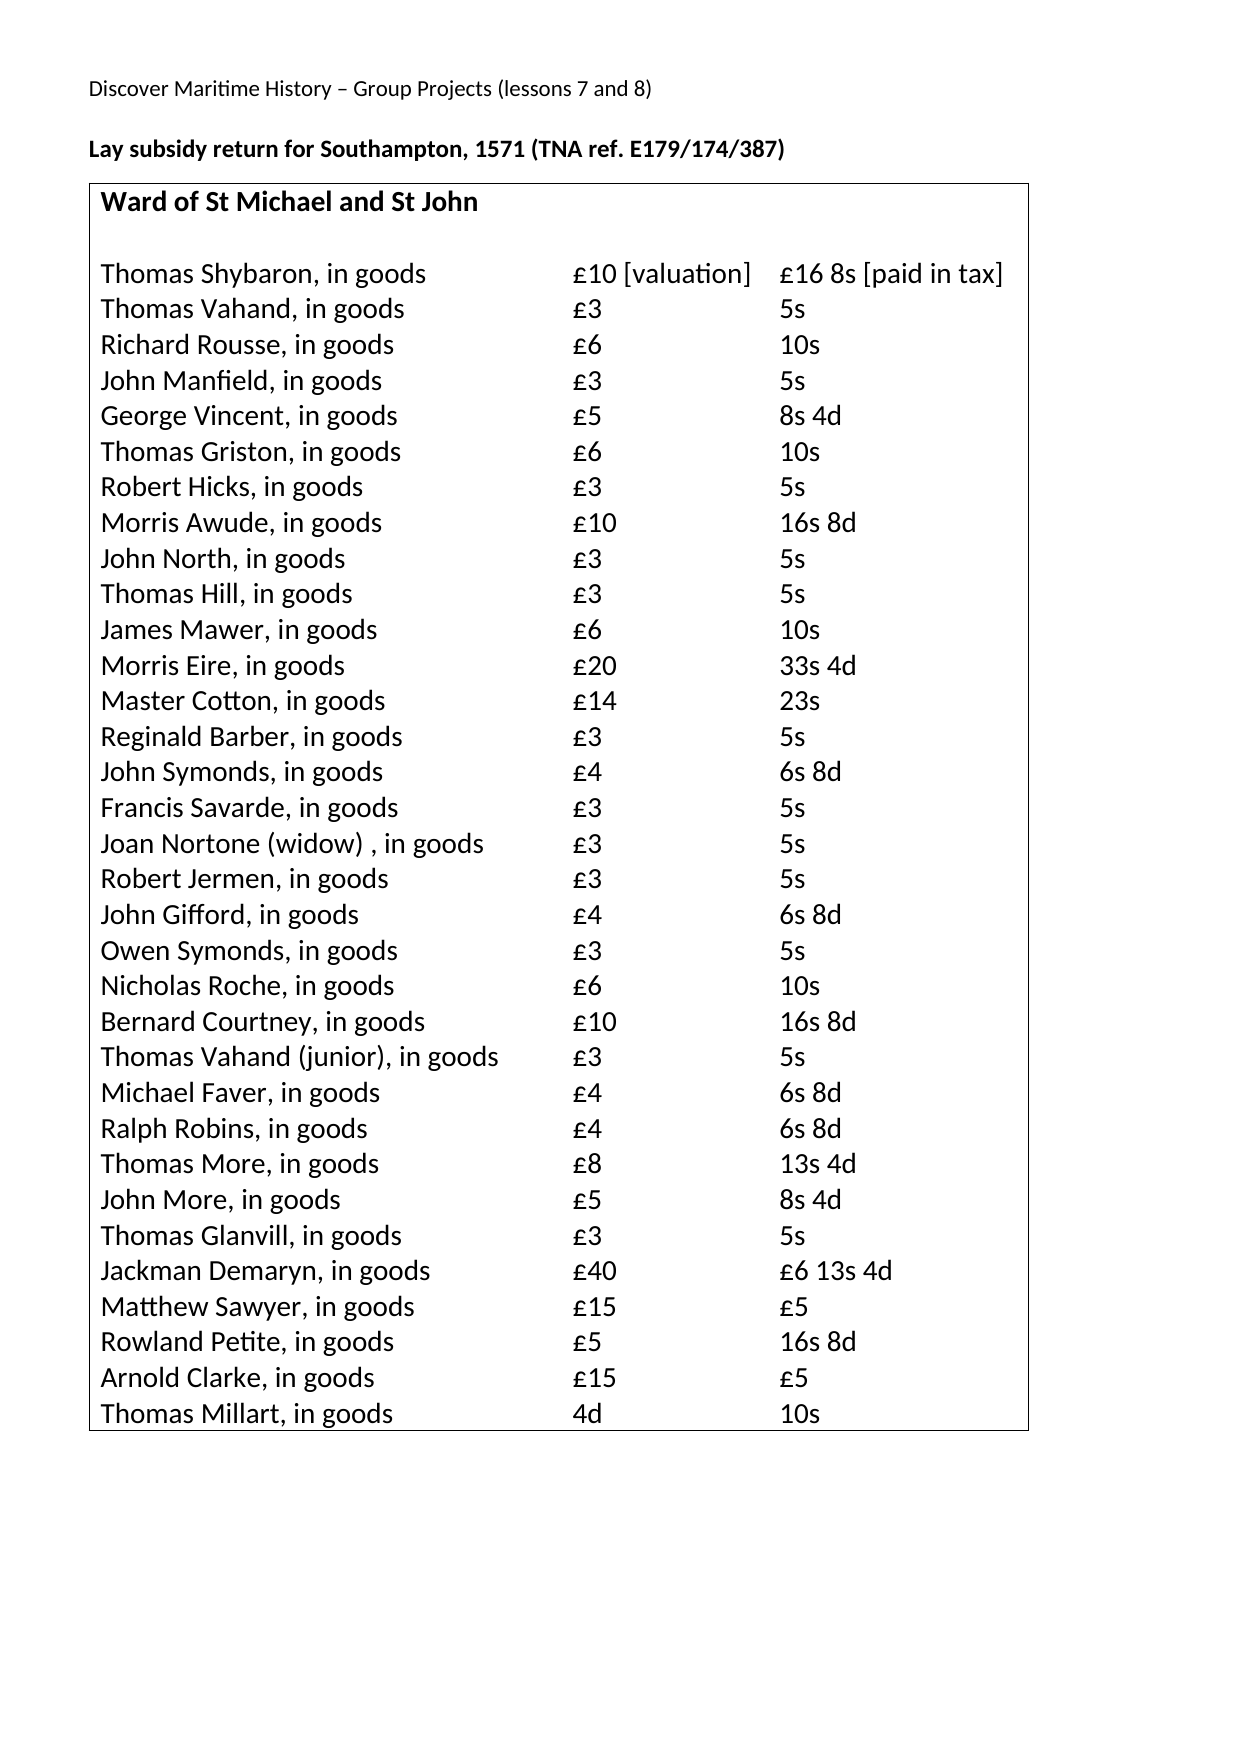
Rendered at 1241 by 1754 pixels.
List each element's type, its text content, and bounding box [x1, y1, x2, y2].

table_cell 16s 8d [768, 1324, 1028, 1359]
table_cell £5 [561, 397, 768, 433]
table_cell £3 [561, 718, 768, 753]
table_cell £8 [561, 1145, 768, 1181]
table_cell 23s [768, 682, 1028, 718]
table_cell Robert Hicks, in goods [90, 469, 561, 504]
table_cell Joan Nortone (widow) , in goods [90, 825, 561, 860]
table_cell Ralph Robins, in goods [90, 1110, 561, 1145]
table_cell 5s [768, 1217, 1028, 1252]
table_cell £4 [561, 754, 768, 789]
table_cell 5s [768, 789, 1028, 825]
table_cell £3 [561, 1217, 768, 1252]
table_cell Morris Eire, in goods [90, 647, 561, 682]
table_cell 8s 4d [768, 1181, 1028, 1217]
table_cell Jackman Demaryn, in goods [90, 1252, 561, 1288]
table_cell £3 [561, 1039, 768, 1074]
table_cell 6s 8d [768, 1110, 1028, 1145]
table_cell 8s 4d [768, 397, 1028, 433]
table_cell £6 [561, 611, 768, 647]
table_cell John Symonds, in goods [90, 754, 561, 789]
table_cell 5s [768, 540, 1028, 575]
table_cell £5 [768, 1288, 1028, 1323]
table_cell £6 [561, 326, 768, 362]
table_cell £3 [561, 575, 768, 611]
table_cell 5s [768, 825, 1028, 860]
table_cell 16s 8d [768, 504, 1028, 540]
table_cell £15 [561, 1288, 768, 1323]
table_cell George Vincent, in goods [90, 397, 561, 433]
table_cell £10 [valuation] [561, 255, 768, 290]
table_cell £3 [561, 469, 768, 504]
table_cell £3 [561, 860, 768, 896]
table_cell 5s [768, 860, 1028, 896]
table_cell £3 [561, 789, 768, 825]
text Lay subsidy return for Southampton, 1571 (TNA ref. E179/174/387) [89, 133, 1137, 163]
table_cell 5s [768, 469, 1028, 504]
table_cell £3 [561, 290, 768, 326]
table_cell 5s [768, 362, 1028, 397]
table_cell 4d [561, 1395, 768, 1430]
table_cell Reginald Barber, in goods [90, 718, 561, 753]
table_cell James Mawer, in goods [90, 611, 561, 647]
table_cell 10s [768, 611, 1028, 647]
table_cell £6 [561, 433, 768, 468]
table_cell Thomas Griston, in goods [90, 433, 561, 468]
table_cell £5 [561, 1181, 768, 1217]
table_cell 6s 8d [768, 754, 1028, 789]
table_cell Thomas Shybaron, in goods [90, 255, 561, 290]
table_cell 5s [768, 290, 1028, 326]
table_cell £16 8s [paid in tax] [768, 255, 1028, 290]
table_cell John North, in goods [90, 540, 561, 575]
table_cell 10s [768, 1395, 1028, 1430]
table_cell £14 [561, 682, 768, 718]
table_cell Arnold Clarke, in goods [90, 1359, 561, 1395]
table_cell 5s [768, 575, 1028, 611]
table_cell Master Cotton, in goods [90, 682, 561, 718]
table_cell £6 [561, 967, 768, 1003]
table_cell Thomas Glanvill, in goods [90, 1217, 561, 1252]
table_cell John More, in goods [90, 1181, 561, 1217]
table_cell £10 [561, 504, 768, 540]
table_cell John Manfield, in goods [90, 362, 561, 397]
table_cell £4 [561, 1074, 768, 1110]
table_cell 10s [768, 326, 1028, 362]
table_cell £40 [561, 1252, 768, 1288]
table_cell 13s 4d [768, 1145, 1028, 1181]
table_cell 33s 4d [768, 647, 1028, 682]
table_cell Thomas Hill, in goods [90, 575, 561, 611]
table_cell £3 [561, 362, 768, 397]
table_cell 6s 8d [768, 1074, 1028, 1110]
table_cell Richard Rousse, in goods [90, 326, 561, 362]
table_cell 10s [768, 433, 1028, 468]
table_cell £5 [561, 1324, 768, 1359]
table_cell £4 [561, 1110, 768, 1145]
table_cell Rowland Petite, in goods [90, 1324, 561, 1359]
table_cell Thomas Vahand (junior), in goods [90, 1039, 561, 1074]
table_cell Morris Awude, in goods [90, 504, 561, 540]
table_cell Matthew Sawyer, in goods [90, 1288, 561, 1323]
table_cell Bernard Courtney, in goods [90, 1003, 561, 1038]
table_cell 5s [768, 932, 1028, 967]
table_cell John Gifford, in goods [90, 896, 561, 932]
table_cell £6 13s 4d [768, 1252, 1028, 1288]
table_cell Robert Jermen, in goods [90, 860, 561, 896]
table_cell £3 [561, 932, 768, 967]
table_header Ward of St Michael and St John [90, 184, 1028, 255]
table_cell Nicholas Roche, in goods [90, 967, 561, 1003]
table_cell Thomas More, in goods [90, 1145, 561, 1181]
table_cell 16s 8d [768, 1003, 1028, 1038]
table_cell £4 [561, 896, 768, 932]
table_cell 6s 8d [768, 896, 1028, 932]
table_cell £3 [561, 540, 768, 575]
table_cell £3 [561, 825, 768, 860]
table_cell Thomas Millart, in goods [90, 1395, 561, 1430]
table_cell £20 [561, 647, 768, 682]
table_cell Thomas Vahand, in goods [90, 290, 561, 326]
table_cell £10 [561, 1003, 768, 1038]
table_cell Michael Faver, in goods [90, 1074, 561, 1110]
table_cell Francis Savarde, in goods [90, 789, 561, 825]
table_cell 10s [768, 967, 1028, 1003]
table_cell £15 [561, 1359, 768, 1395]
table_cell £5 [768, 1359, 1028, 1395]
table_cell 5s [768, 1039, 1028, 1074]
table_cell 5s [768, 718, 1028, 753]
table_cell Owen Symonds, in goods [90, 932, 561, 967]
